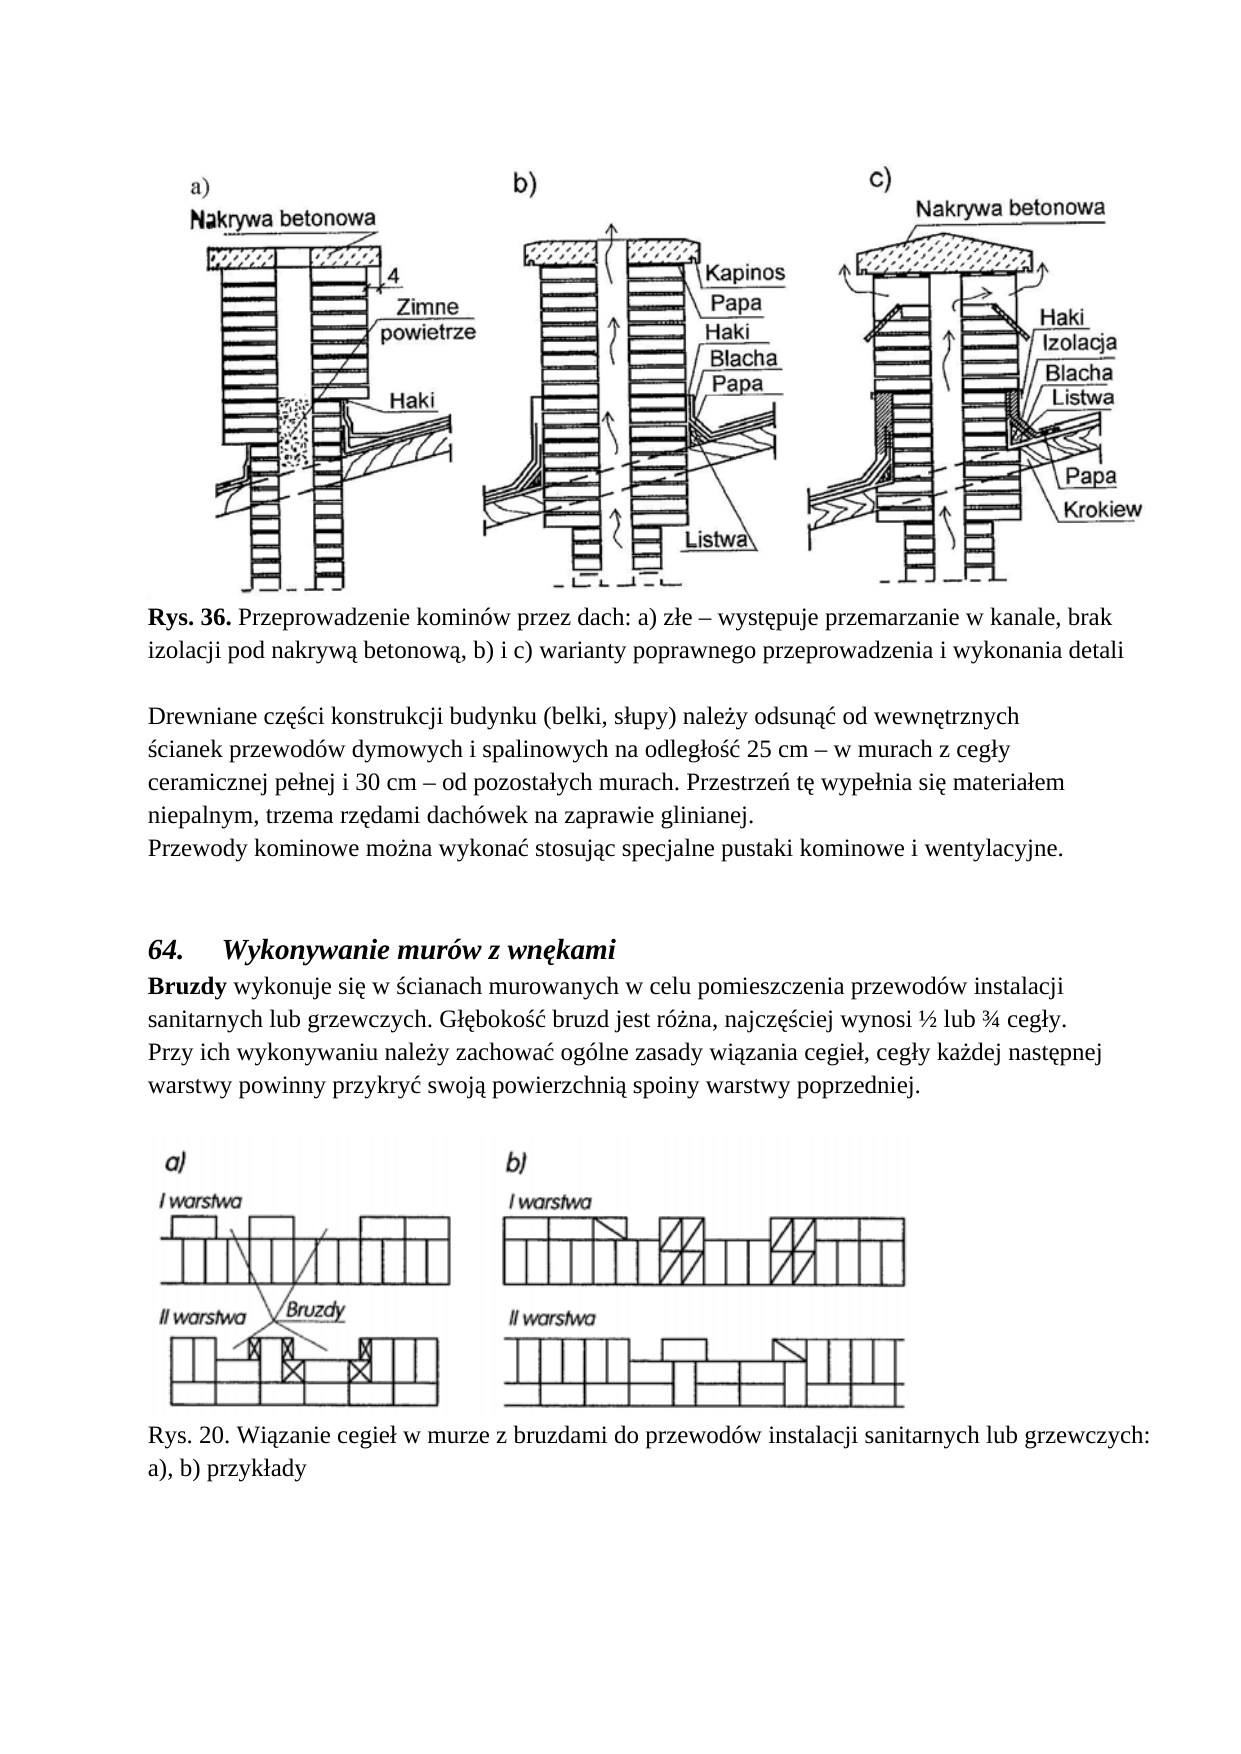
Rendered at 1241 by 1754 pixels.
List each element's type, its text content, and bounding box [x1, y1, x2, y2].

text Rys. 20. Wiązanie cegieł w murze z bruzdami do przewodów instalacji sanitarnych lub grzewczych: a), b) przykłady [148, 1420, 1152, 1482]
text ścianek przewodów dymowych i spalinowych na odległość 25 cm – w murach z cegły [148, 734, 1152, 763]
text 64. Wykonywanie murów z wnękami [148, 932, 1152, 966]
text sanitarnych lub grzewczych. Głębokość bruzd jest różna, najczęściej wynosi ½ lub ¾ cegły. [148, 1004, 1152, 1033]
text warstwy powinny przykryć swoją powierzchnią spoiny warstwy poprzedniej. [148, 1070, 1152, 1099]
text Rys. 36. Przeprowadzenie kominów przez dach: a) złe – występuje przemarzanie w kanale, brak izolacji pod nakrywą betonową, b) i c) warianty poprawnego przeprowadzenia i wykonania detali [148, 602, 1152, 664]
text Drewniane części konstrukcji budynku (belki, słupy) należy odsunąć od wewnętrznych [148, 701, 1152, 730]
text ceramicznej pełnej i 30 cm – od pozostałych murach. Przestrzeń tę wypełnia się materiałem [148, 767, 1152, 796]
text niepalnym, trzema rzędami dachówek na zaprawie glinianej. [148, 800, 1152, 829]
text Przewody kominowe można wykonać stosując specjalne pustaki kominowe i wentylacyjne. [148, 833, 1152, 862]
text Przy ich wykonywaniu należy zachować ogólne zasady wiązania cegieł, cegły każdej następnej [148, 1037, 1152, 1066]
text Bruzdy wykonuje się w ścianach murowanych w celu pomieszczenia przewodów instalacji [148, 971, 1152, 999]
